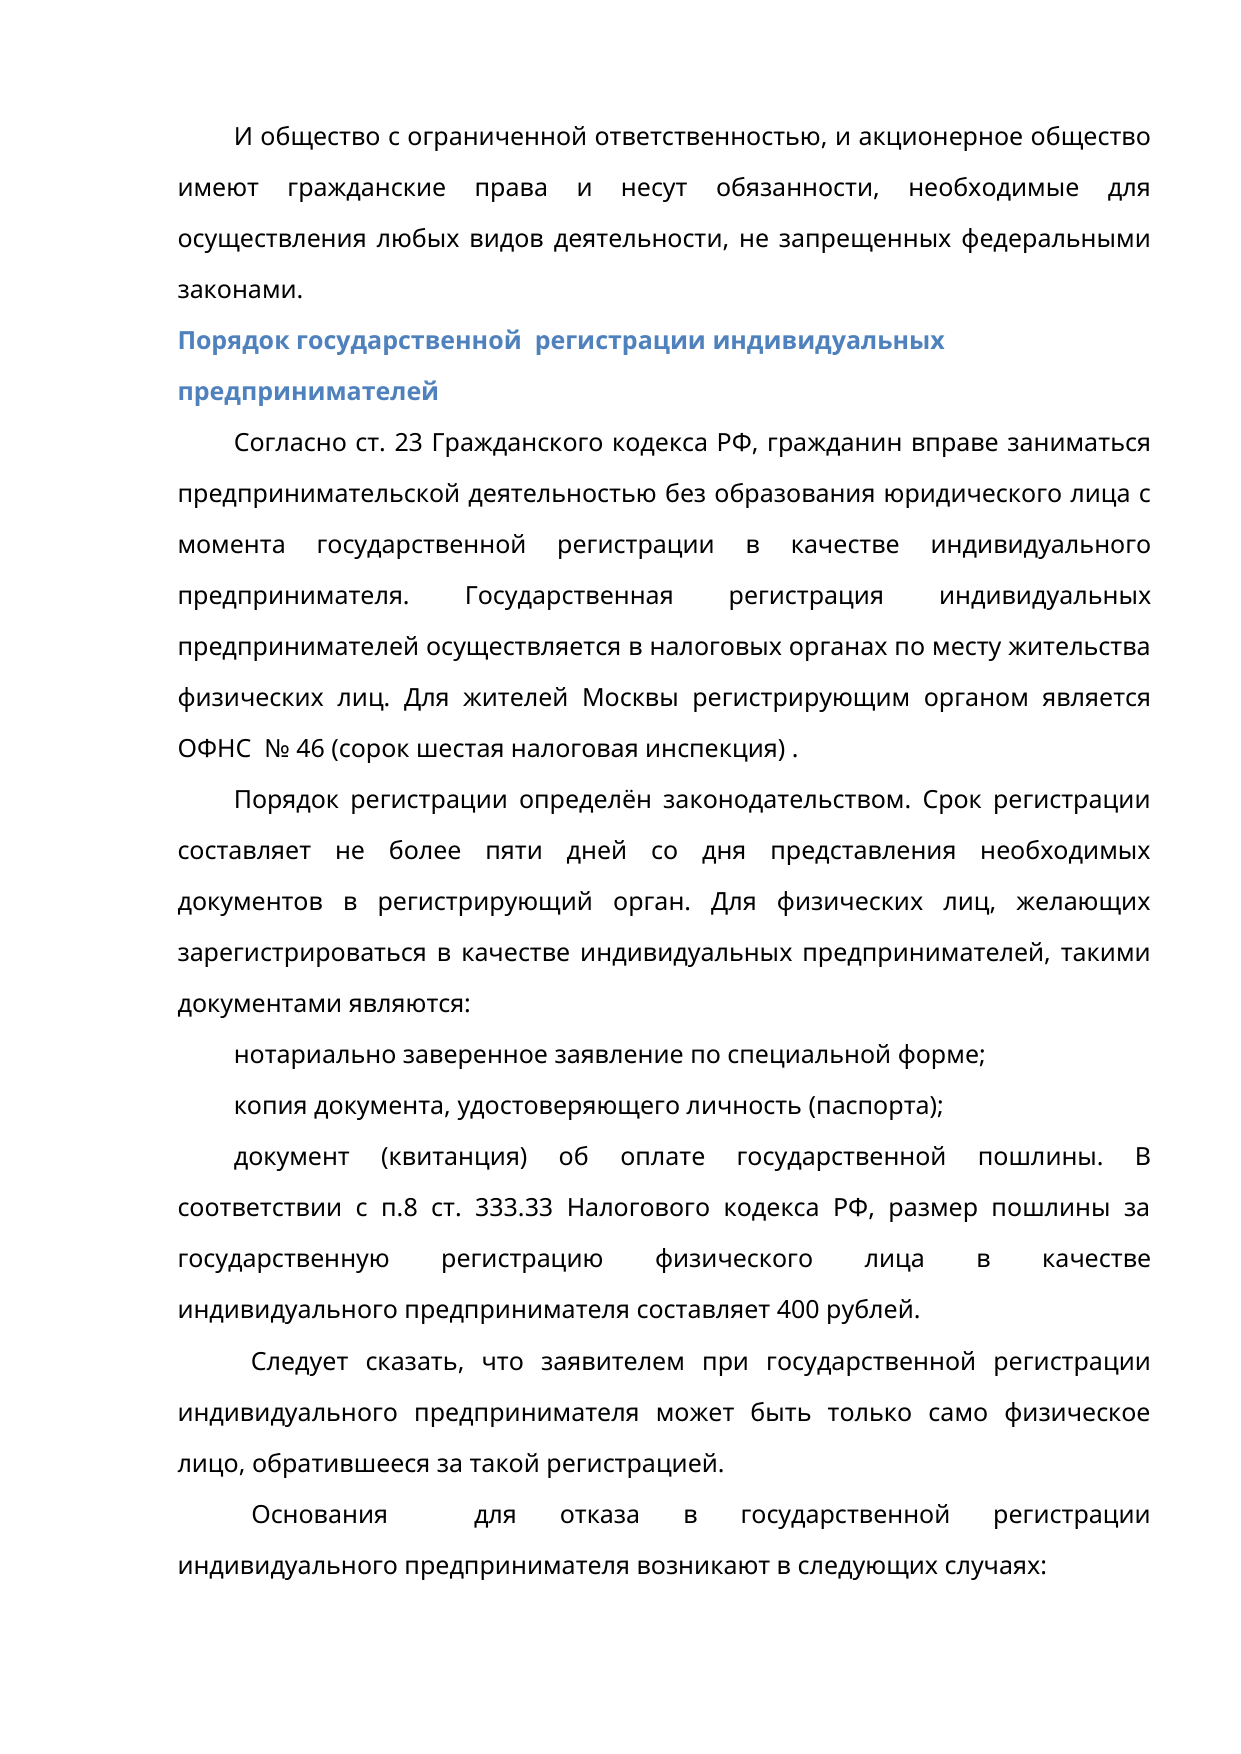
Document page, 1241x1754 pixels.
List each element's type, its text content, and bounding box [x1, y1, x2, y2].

subtitle Порядок государственной регистрации индивидуальных предпринимателей [177, 322, 1152, 407]
text Основания для отказа в государственной регистрации индивидуального предпринимателя возникают в следующих случаях: [177, 1496, 1152, 1581]
text И общество с ограниченной ответственностью, и акционерное общество имеют гражданские права и несут обязанности, необходимые для осуществления любых видов деятельности, не запрещенных федеральными законами. [177, 118, 1152, 305]
text нотариально заверенное заявление по специальной форме; [177, 1037, 1152, 1071]
text Согласно ст. 23 Гражданского кодекса РФ, гражданин вправе заниматься предпринимательской деятельностью без образования юридического лица с момента государственной регистрации в качестве индивидуального предпринимателя. Государственная регистрация индивидуальных предпринимателей осуществляется в налоговых органах по месту жительства физических лиц. Для жителей Москвы регистрирующим органом является ОФНС № 46 (сорок шестая налоговая инспекция) . [177, 424, 1152, 765]
text копия документа, удостоверяющего личность (паспорта); [177, 1088, 1152, 1122]
text Порядок регистрации определён законодательством. Срок регистрации составляет не более пяти дней со дня представления необходимых документов в регистрирующий орган. Для физических лиц, желающих зарегистрироваться в качестве индивидуальных предпринимателей, такими документами являются: [177, 782, 1152, 1020]
text документ (квитанция) об оплате государственной пошлины. В соответствии с п.8 ст. 333.33 Налогового кодекса РФ, размер пошлины за государственную регистрацию физического лица в качестве индивидуального предпринимателя составляет 400 рублей. [177, 1139, 1152, 1326]
text Следует сказать, что заявителем при государственной регистрации индивидуального предпринимателя может быть только само физическое лицо, обратившееся за такой регистрацией. [177, 1343, 1152, 1479]
